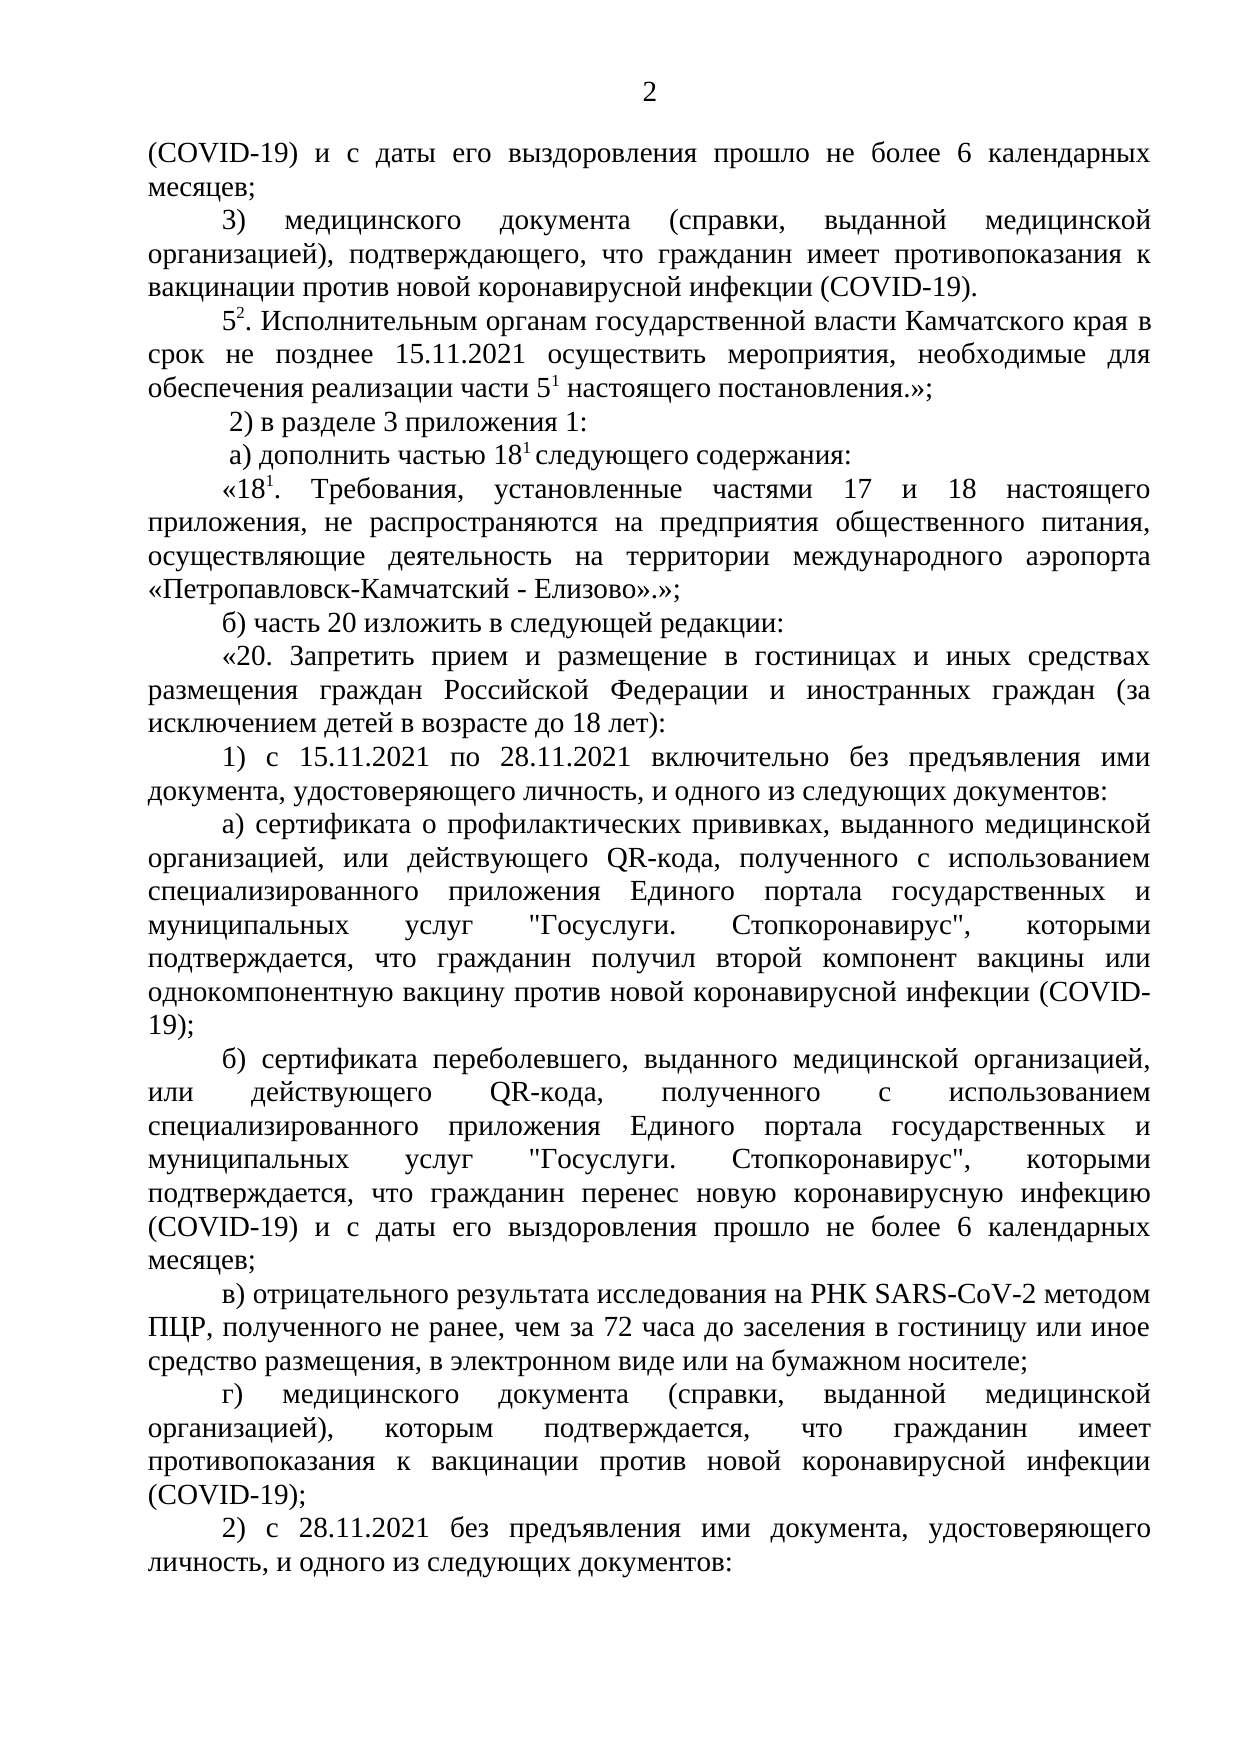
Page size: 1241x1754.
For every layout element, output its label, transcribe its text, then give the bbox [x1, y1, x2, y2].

text б) часть 20 изложить в следующей редакции: [148, 605, 1152, 638]
text а) дополнить частью 181 следующего содержания: [148, 437, 1152, 471]
text 2) в разделе 3 приложения 1: [148, 404, 1152, 437]
text «181. Требования, установленные частями 17 и 18 настоящего приложения, не распространяются на предприятия общественного питания, осуществляющие деятельность на территории международного аэропорта «Петропавловск-Камчатский - Елизово».»; [148, 471, 1152, 605]
text а) сертификата о профилактических прививках, выданного медицинской организацией, или действующего QR-кода, полученного с использованием специализированного приложения Единого портала государственных и муниципальных услуг "Госуслуги. Стопкоронавирус", которыми подтверждается, что гражданин получил второй компонент вакцины или однокомпонентную вакцину против новой коронавирусной инфекции (COVID-19); [148, 806, 1152, 1041]
text 52. Исполнительным органам государственной власти Камчатского края в срок не позднее 15.11.2021 осуществить мероприятия, необходимые для обеспечения реализации части 51 настоящего постановления.»; [148, 303, 1152, 404]
text 3) медицинского документа (справки, выданной медицинской организацией), подтверждающего, что гражданин имеет противопоказания к вакцинации против новой коронавирусной инфекции (COVID-19). [148, 202, 1152, 303]
text 1) с 15.11.2021 по 28.11.2021 включительно без предъявления ими документа, удостоверяющего личность, и одного из следующих документов: [148, 739, 1152, 806]
text г) медицинского документа (справки, выданной медицинской организацией), которым подтверждается, что гражданин имеет противопоказания к вакцинации против новой коронавирусной инфекции (COVID-19); [148, 1376, 1152, 1511]
text 2) с 28.11.2021 без предъявления ими документа, удостоверяющего личность, и одного из следующих документов: [148, 1511, 1152, 1578]
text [148, 135, 1152, 202]
text «20. Запретить прием и размещение в гостиницах и иных средствах размещения граждан Российской Федерации и иностранных граждан (за исключением детей в возрасте до 18 лет): [148, 638, 1152, 739]
text в) отрицательного результата исследования на РНК SARS-CoV-2 методом ПЦР, полученного не ранее, чем за 72 часа до заселения в гостиницу или иное средство размещения, в электронном виде или на бумажном носителе; [148, 1276, 1152, 1376]
